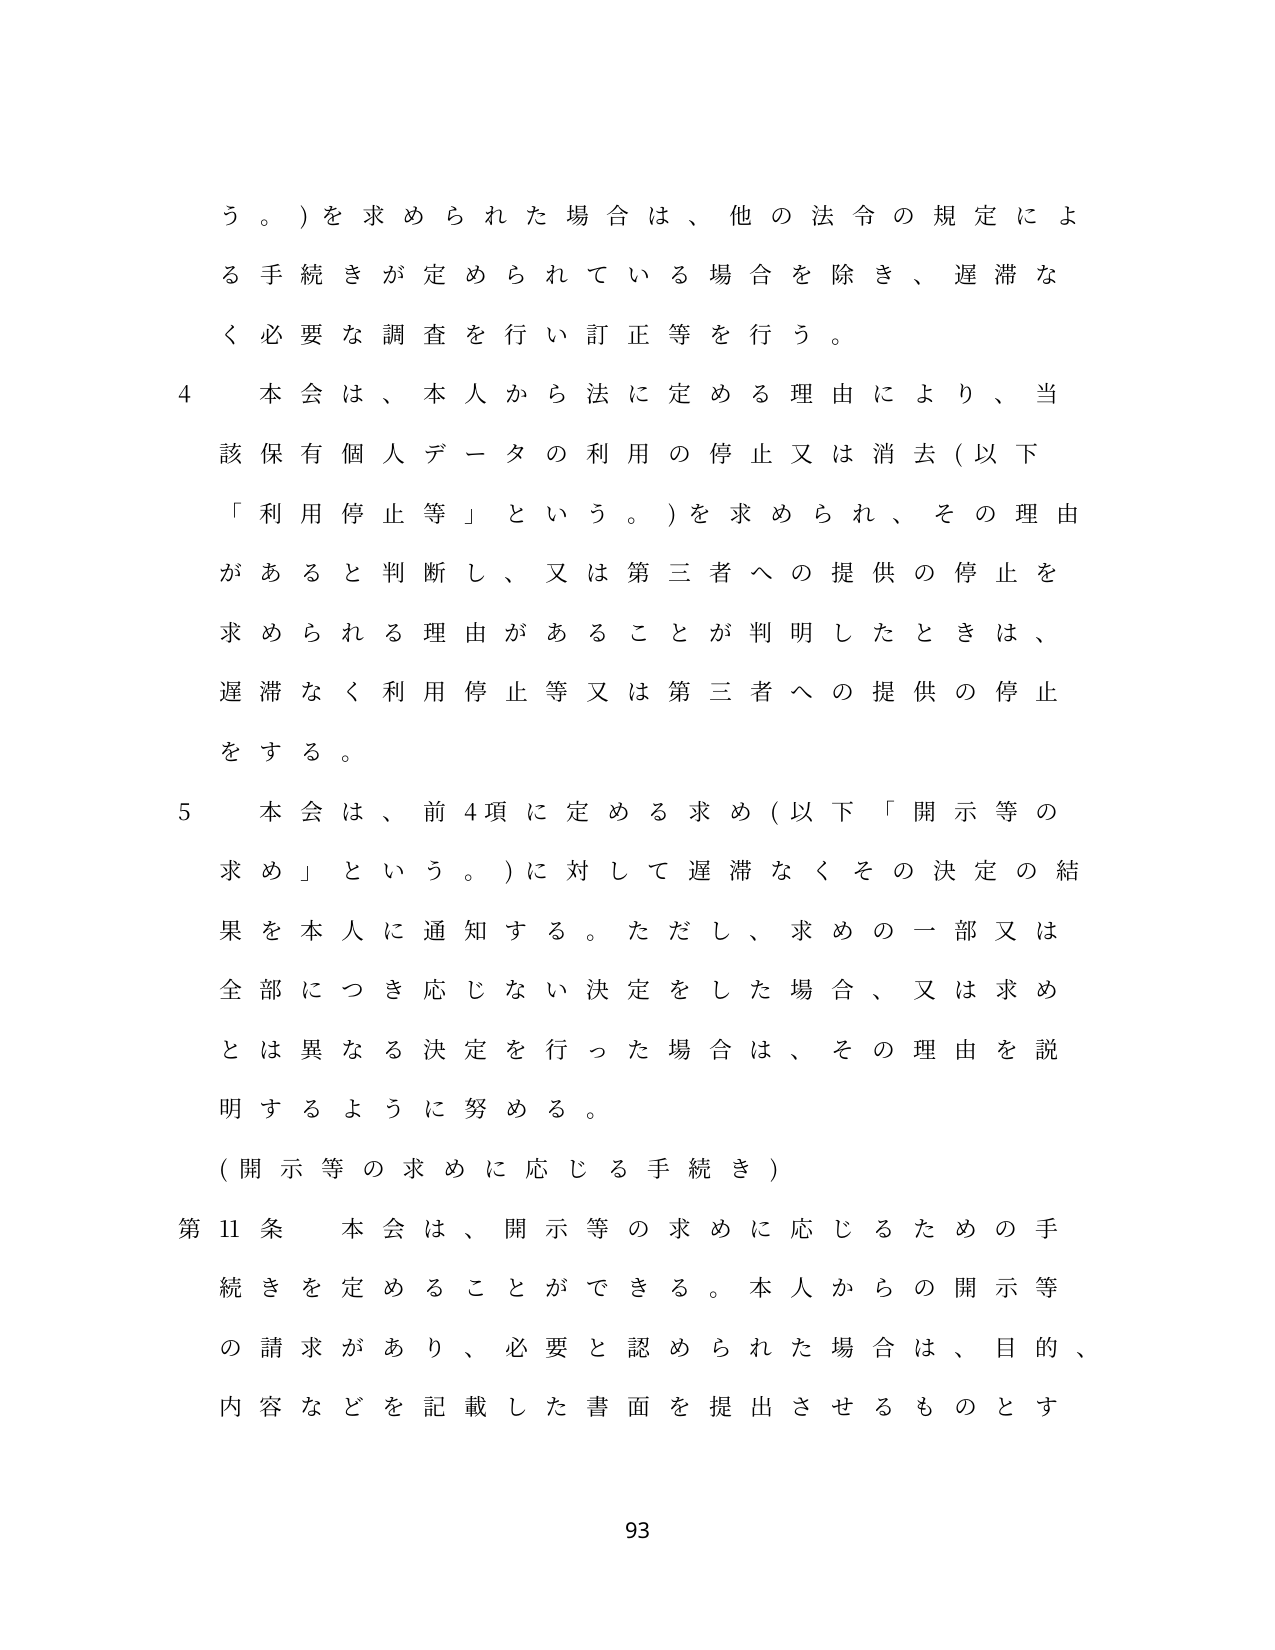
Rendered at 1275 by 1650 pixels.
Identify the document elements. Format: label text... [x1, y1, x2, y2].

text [178, 1197, 1097, 1436]
text 4 本会は、本人から法に定める理由により、当該保有個人データの利用の停止又は消去(以下「利用停止等」という。)を求められ、その理由があると判断し、又は第三者への提供の停止を求められる理由があることが判明したときは、遅滞なく利用停止等又は第三者への提供の停止をする。 [178, 363, 1097, 780]
text 5 本会は、前4項に定める求め(以下「開示等の求め」という。)に対して遅滞なくその決定の結果を本人に通知する。ただし、求めの一部又は全部につき応じない決定をした場合、又は求めとは異なる決定を行った場合は、その理由を説明するように努める。 [178, 780, 1097, 1138]
text (開示等の求めに応じる手続き) [178, 1138, 1097, 1197]
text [178, 184, 1097, 363]
